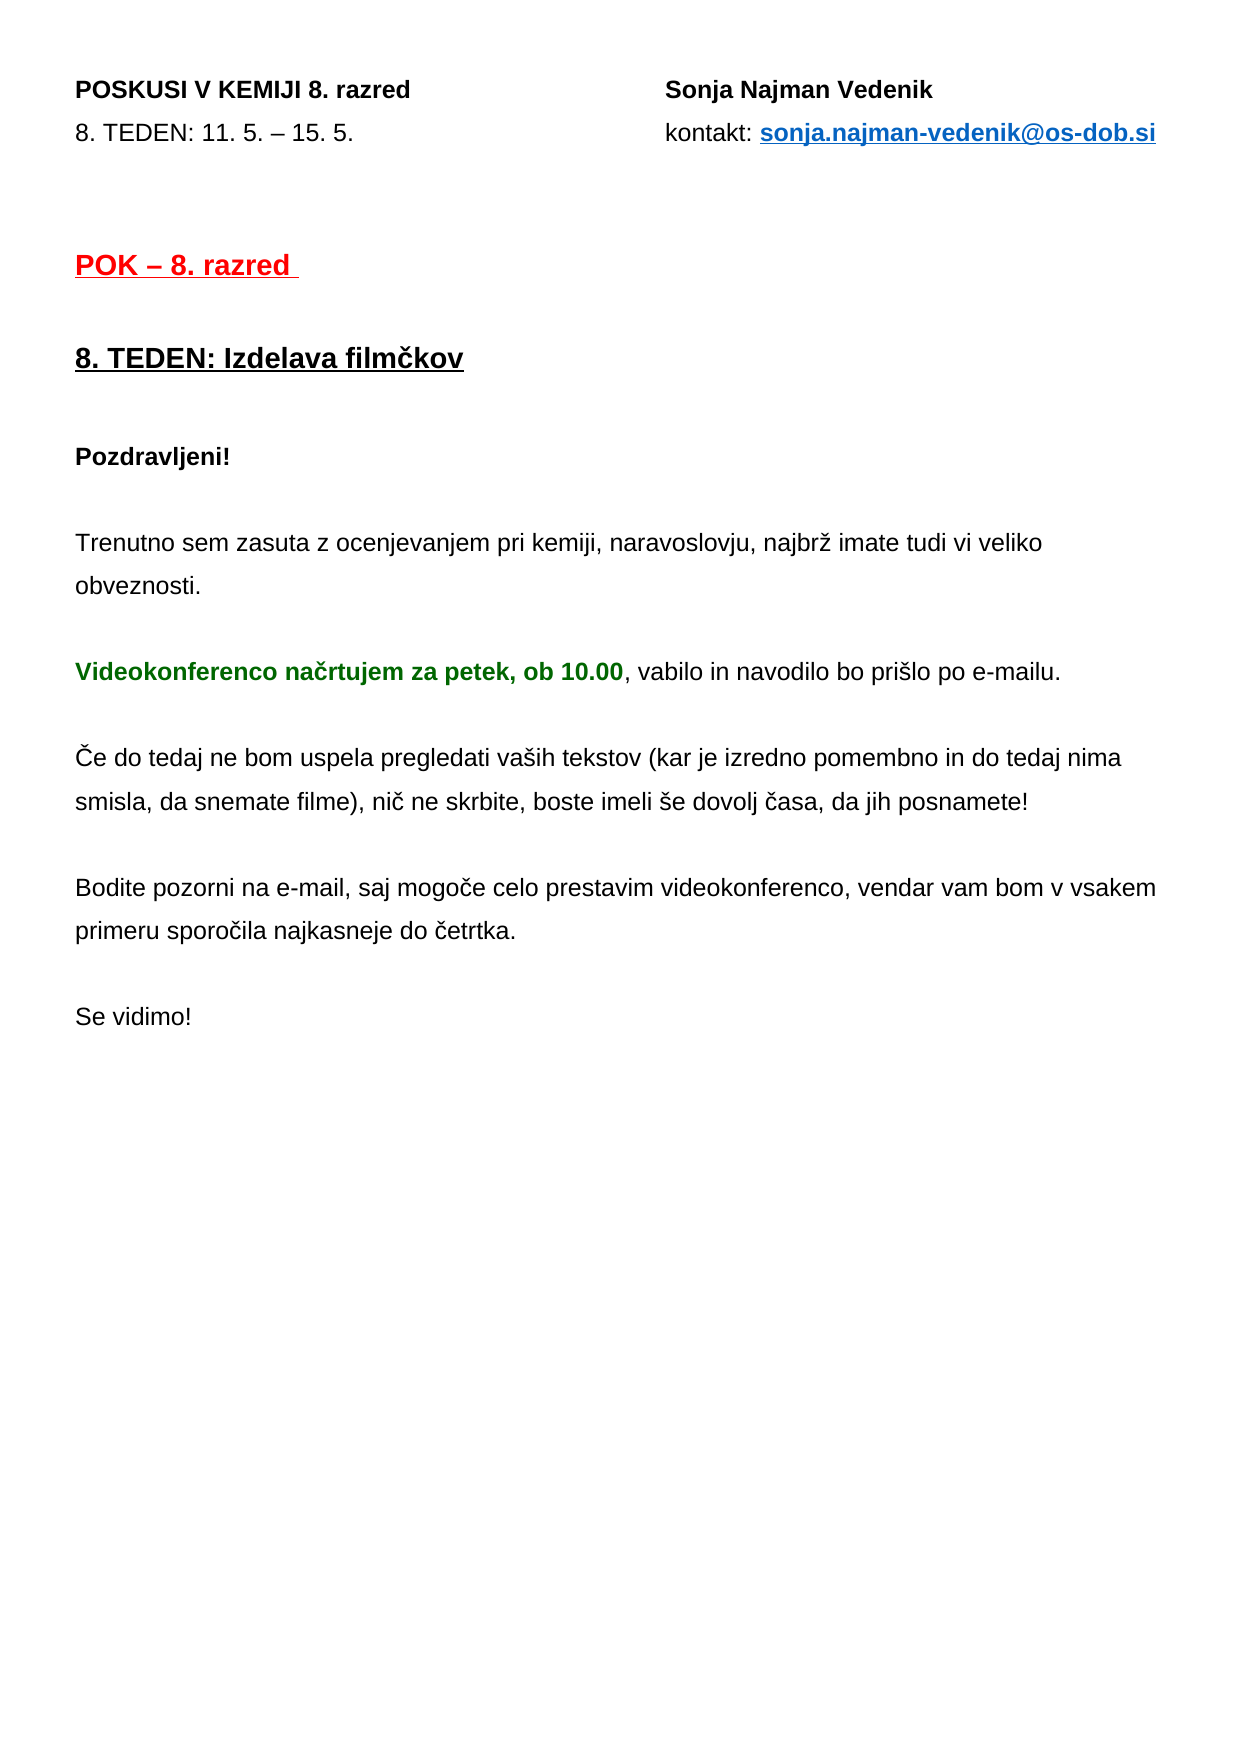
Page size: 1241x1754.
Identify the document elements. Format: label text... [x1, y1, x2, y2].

text Če do tedaj ne bom uspela pregledati vaših tekstov (kar je izredno pomembno in do tedaj nima smisla, da snemate filme), nič ne skrbite, boste imeli še dovolj časa, da jih posnamete! [75, 743, 1165, 815]
text Se vidimo! [75, 1002, 1165, 1031]
text POSKUSI V KEMIJI 8. razred Sonja Najman Vedenik [75, 75, 1165, 104]
text Pozdravljeni! [75, 442, 1165, 470]
text Bodite pozorni na e-mail, saj mogoče celo prestavim videokonferenco, vendar vam bom v vsakem primeru sporočila najkasneje do četrtka. [75, 873, 1165, 945]
text 8. TEDEN: Izdelava filmčkov [75, 341, 1165, 374]
text POK – 8. razred [75, 247, 1165, 281]
text Videokonferenco načrtujem za petek, ob 10.00, vabilo in navodilo bo prišlo po e-mailu. [75, 657, 1165, 686]
text 8. TEDEN: 11. 5. – 15. 5. kontakt: sonja.najman-vedenik@os-dob.si [75, 118, 1165, 147]
text Trenutno sem zasuta z ocenjevanjem pri kemiji, naravoslovju, najbrž imate tudi vi veliko obveznosti. [75, 528, 1165, 600]
